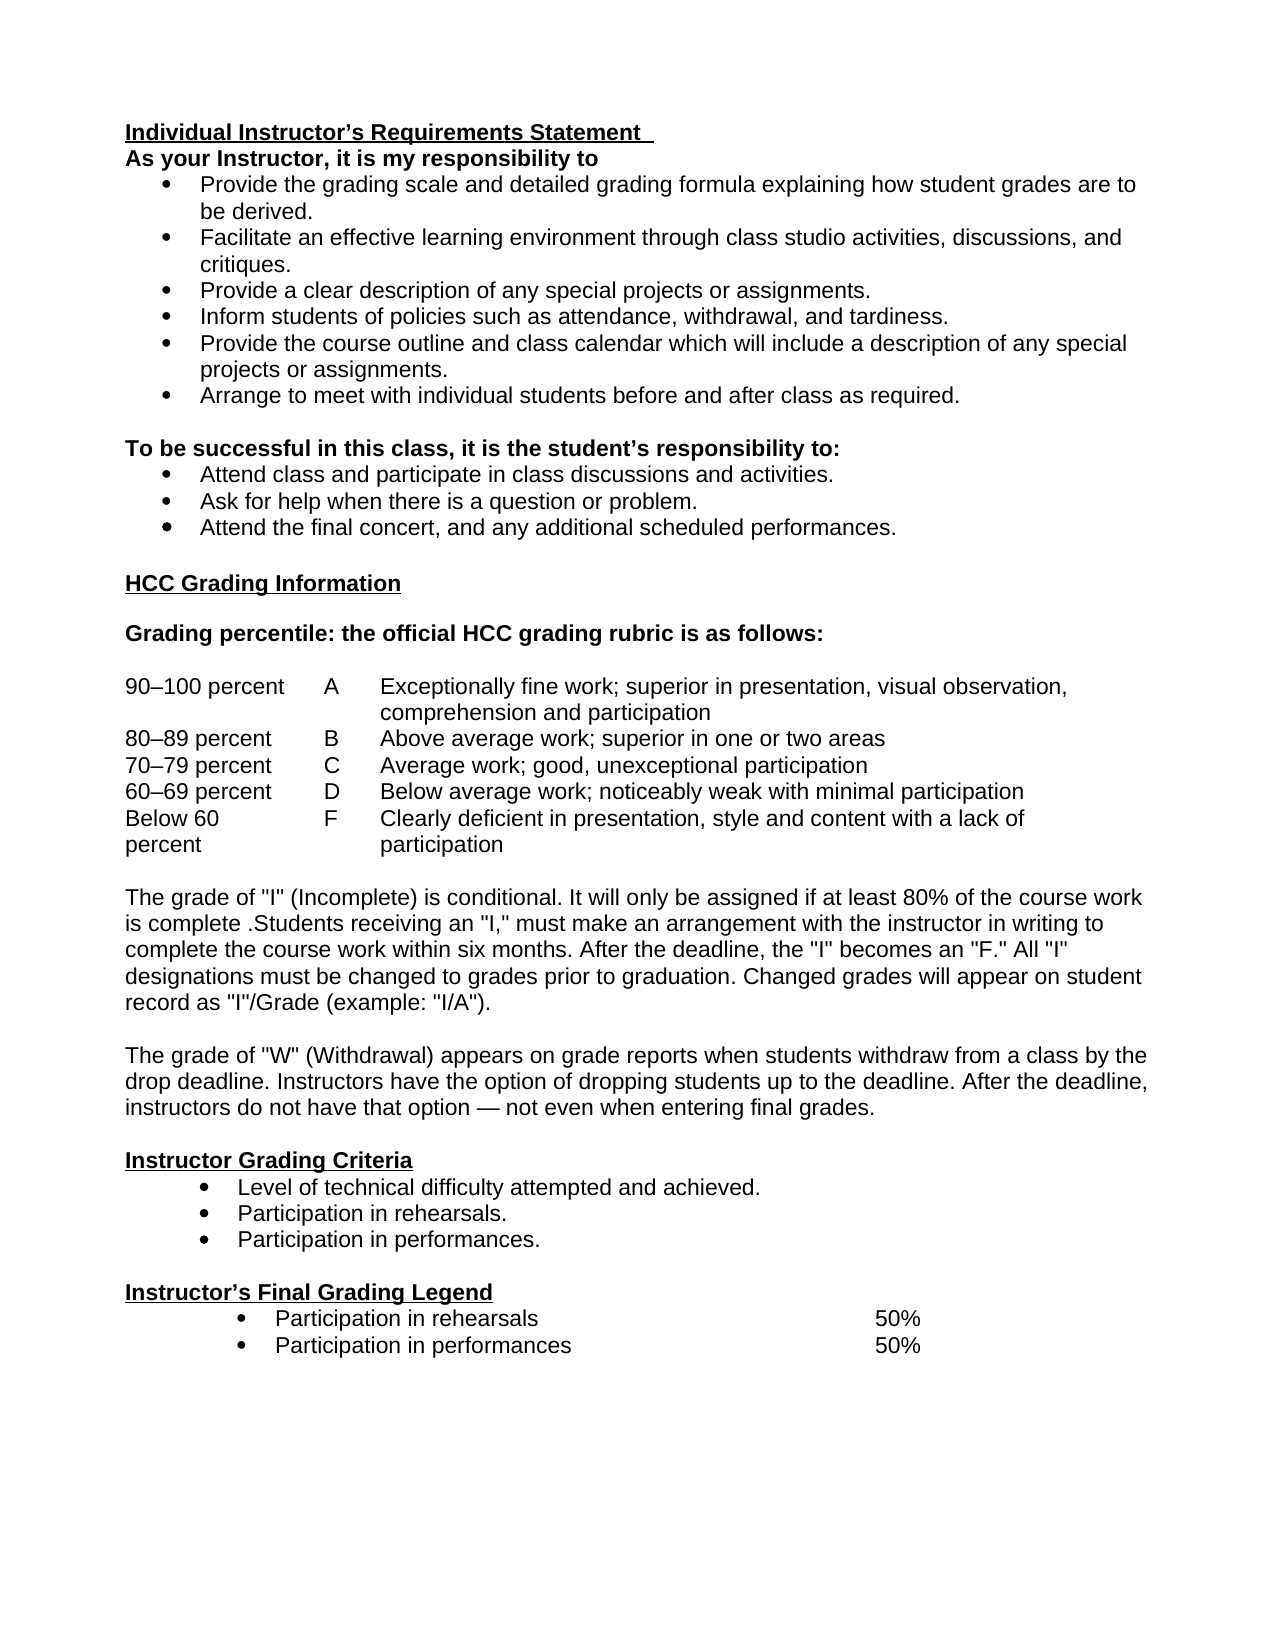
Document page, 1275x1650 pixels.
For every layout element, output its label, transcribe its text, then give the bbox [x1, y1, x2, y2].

table_cell C [313, 752, 369, 778]
list Inform students of policies such as attendance, withdrawal, and tardiness. [162, 303, 1150, 329]
text Instructor Grading Criteria [125, 1147, 1150, 1173]
table_cell Clearly deficient in presentation, style and content with a lack of participation [369, 805, 1111, 857]
table_cell Below 60 percent [114, 805, 312, 857]
list Facilitate an effective learning environment through class studio activities, discussions, and critiques. [162, 224, 1150, 277]
list Arrange to meet with individual students before and after class as required. [162, 382, 1150, 409]
text HCC Grading Information [125, 570, 1150, 596]
text Grading percentile: the official HCC grading rubric is as follows: [125, 620, 1150, 646]
table_cell F [313, 805, 369, 857]
table_cell 60–69 percent [114, 778, 312, 804]
table_header A [313, 673, 369, 725]
table_header Exceptionally fine work; superior in presentation, visual observation, comprehension and participation [369, 673, 1111, 725]
list Level of technical difficulty attempted and achieved. [200, 1173, 1150, 1200]
list Participation in rehearsals 50% [237, 1305, 1150, 1332]
text The grade of "W" (Withdrawal) appears on grade reports when students withdraw from a class by the drop deadline. Instructors have the option of dropping students up to the deadline. After the deadline, instructors do not have that option — not even when entering final grades. [125, 1042, 1150, 1121]
table_cell B [313, 725, 369, 752]
table_cell 70–79 percent [114, 752, 312, 778]
table_cell Below average work; noticeably weak with minimal participation [369, 778, 1111, 804]
text Instructor’s Final Grading Legend [125, 1279, 1150, 1305]
list Attend class and participate in class discussions and activities. [162, 461, 1150, 488]
text As your Instructor, it is my responsibility to [125, 145, 1150, 171]
text Individual Instructor’s Requirements Statement [125, 119, 1150, 145]
table_header 90–100 percent [114, 673, 312, 725]
table_cell Above average work; superior in one or two areas [369, 725, 1111, 752]
list Participation in performances 50% [237, 1332, 1150, 1358]
list Provide the course outline and class calendar which will include a description of any special projects or assignments. [162, 329, 1150, 382]
list Participation in performances. [200, 1226, 1150, 1252]
list Provide the grading scale and detailed grading formula explaining how student grades are to be derived. [162, 171, 1150, 224]
list Attend the final concert, and any additional scheduled performances. [162, 514, 1150, 541]
table_cell Average work; good, unexceptional participation [369, 752, 1111, 778]
table_cell 80–89 percent [114, 725, 312, 752]
list Participation in rehearsals. [200, 1200, 1150, 1226]
list Provide a clear description of any special projects or assignments. [162, 277, 1150, 303]
list Ask for help when there is a question or problem. [162, 488, 1150, 514]
text The grade of "I" (Incomplete) is conditional. It will only be assigned if at least 80% of the course work is complete .Students receiving an "I," must make an arrangement with the instructor in writing to complete the course work within six months. After the deadline, the "I" becomes an "F." All "I" designations must be changed to grades prior to graduation. Changed grades will appear on student record as "I"/Grade (example: "I/A"). [125, 883, 1150, 1015]
table_cell D [313, 778, 369, 804]
text To be successful in this class, it is the student’s responsibility to: [125, 435, 1150, 461]
